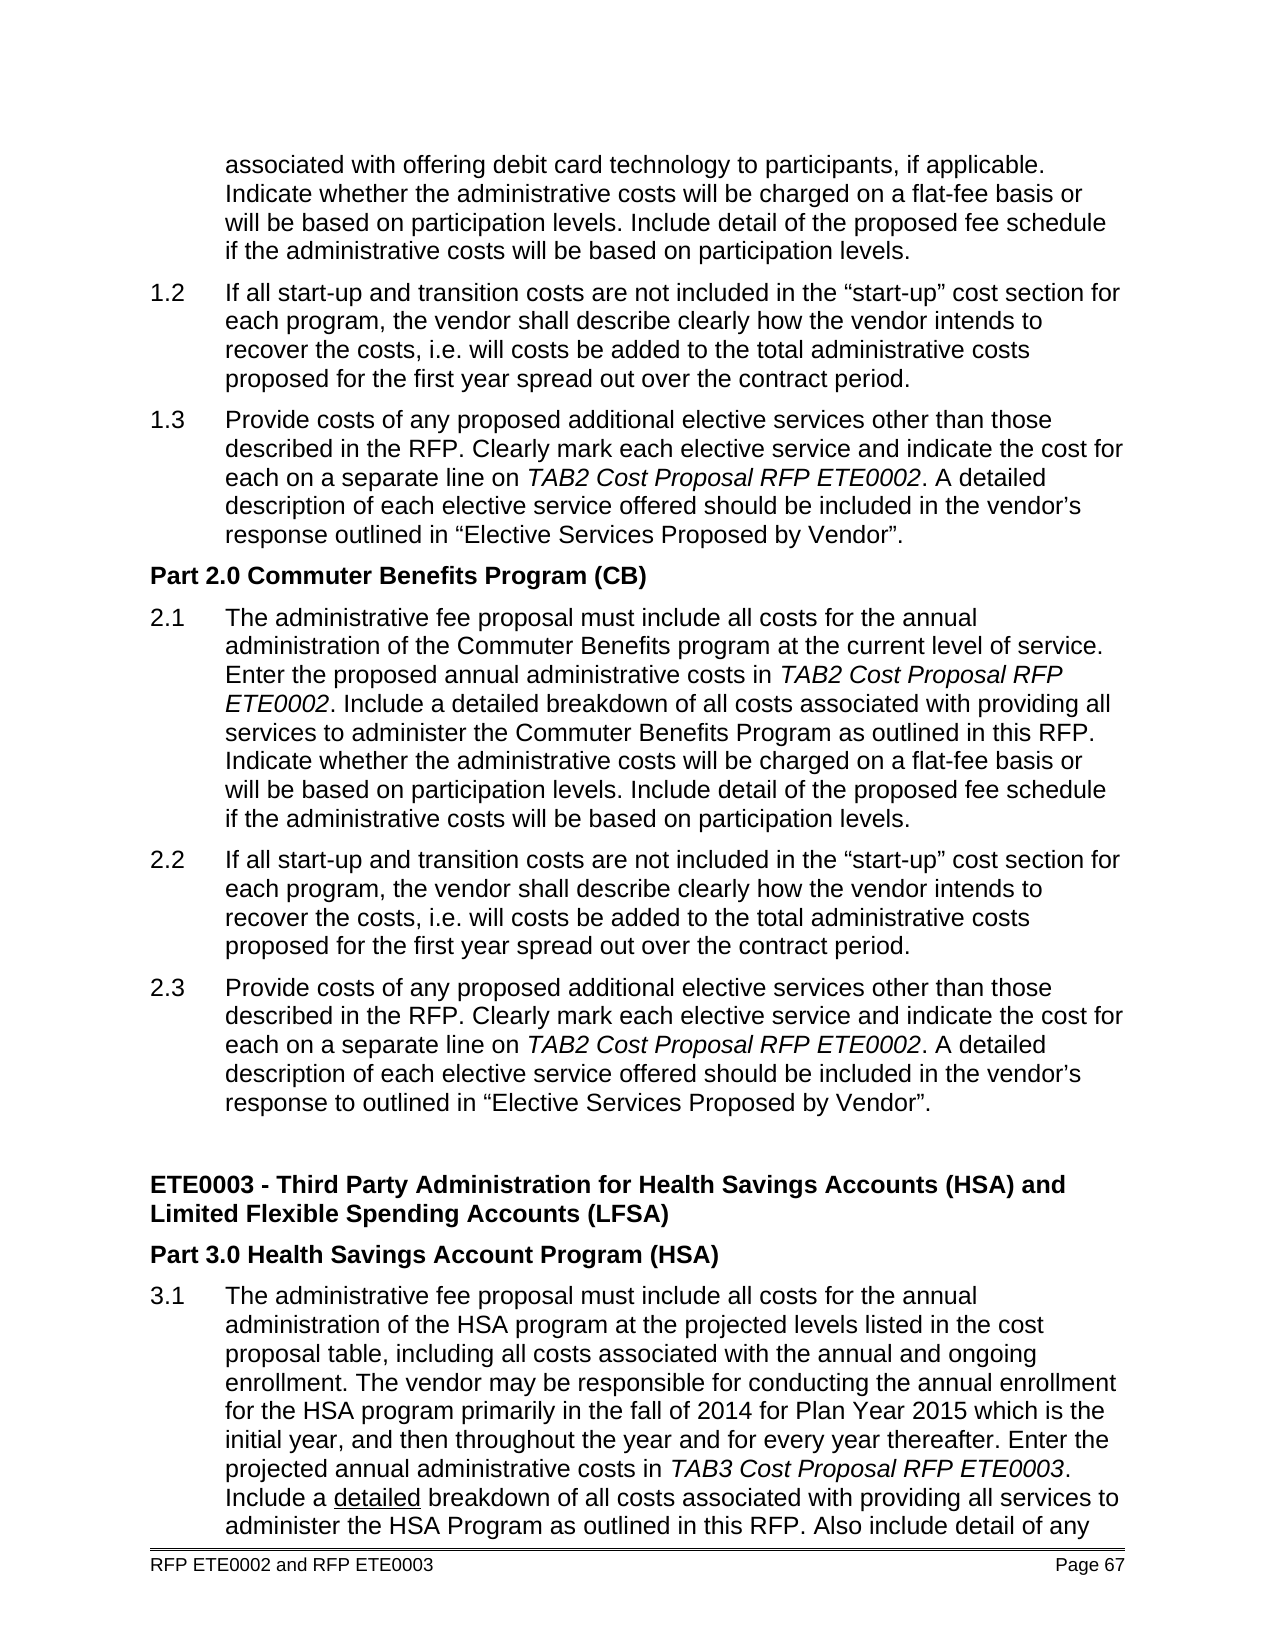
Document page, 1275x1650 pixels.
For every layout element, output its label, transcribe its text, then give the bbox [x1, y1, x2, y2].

text Part 2.0 Commuter Benefits Program (CB) [150, 561, 1125, 590]
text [150, 1281, 1125, 1540]
text 2.3 Provide costs of any proposed additional elective services other than those described in the RFP. Clearly mark each elective service and indicate the cost for each on a separate line on TAB2 Cost Proposal RFP ETE0002. A detailed description of each elective service offered should be included in the vendor’s response to outlined in “Elective Services Proposed by Vendor”. [150, 972, 1125, 1116]
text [150, 150, 1125, 265]
text 1.3 Provide costs of any proposed additional elective services other than those described in the RFP. Clearly mark each elective service and indicate the cost for each on a separate line on TAB2 Cost Proposal RFP ETE0002. A detailed description of each elective service offered should be included in the vendor’s response outlined in “Elective Services Proposed by Vendor”. [150, 405, 1125, 549]
text Part 3.0 Health Savings Account Program (HSA) [150, 1240, 1125, 1269]
text 2.1 The administrative fee proposal must include all costs for the annual administration of the Commuter Benefits program at the current level of service. Enter the proposed annual administrative costs in TAB2 Cost Proposal RFP ETE0002. Include a detailed breakdown of all costs associated with providing all services to administer the Commuter Benefits Program as outlined in this RFP. Indicate whether the administrative costs will be charged on a flat-fee basis or will be based on participation levels. Include detail of the proposed fee schedule if the administrative costs will be based on participation levels. [150, 602, 1125, 832]
text 2.2 If all start-up and transition costs are not included in the “start-up” cost section for each program, the vendor shall describe clearly how the vendor intends to recover the costs, i.e. will costs be added to the total administrative costs proposed for the first year spread out over the contract period. [150, 845, 1125, 960]
text 1.2 If all start-up and transition costs are not included in the “start-up” cost section for each program, the vendor shall describe clearly how the vendor intends to recover the costs, i.e. will costs be added to the total administrative costs proposed for the first year spread out over the contract period. [150, 277, 1125, 392]
text ETE0003 - Third Party Administration for Health Savings Accounts (HSA) and Limited Flexible Spending Accounts (LFSA) [150, 1170, 1125, 1227]
